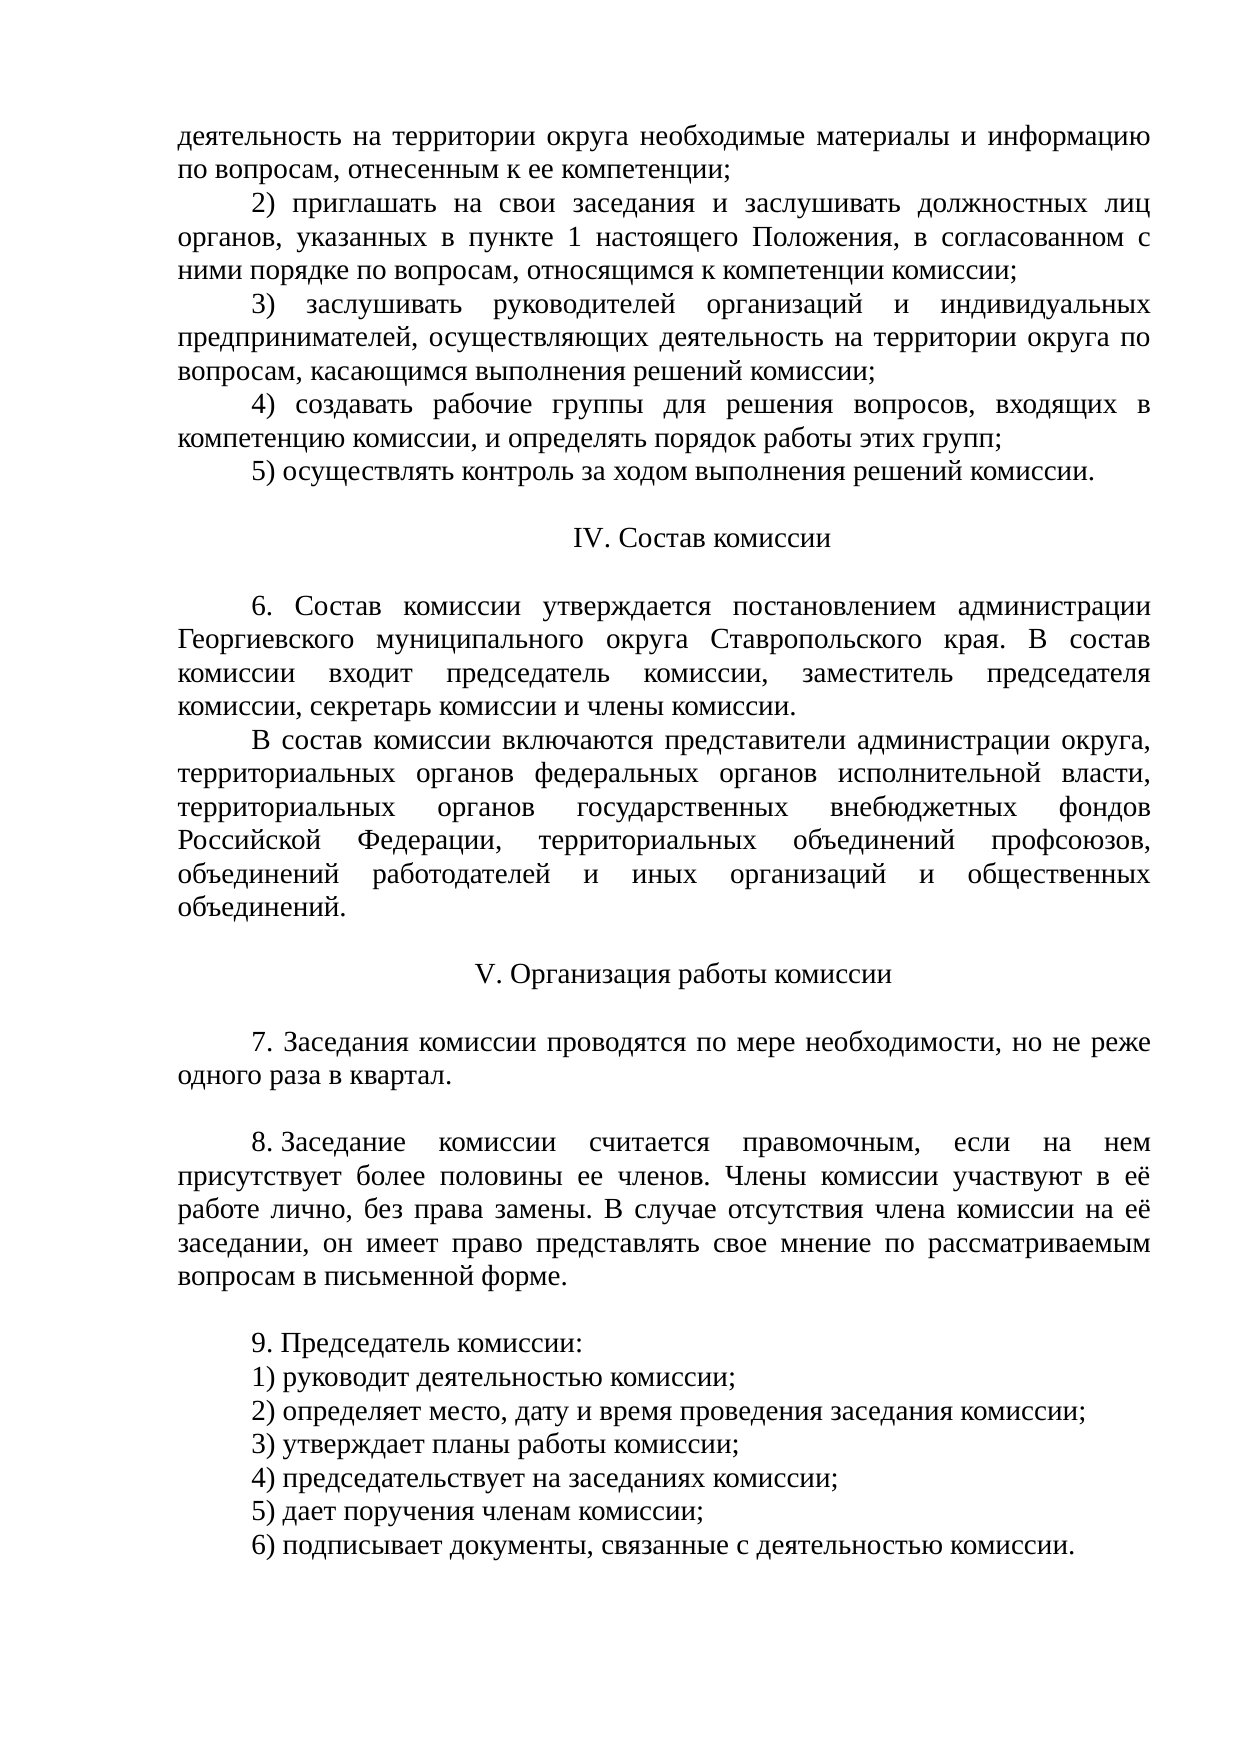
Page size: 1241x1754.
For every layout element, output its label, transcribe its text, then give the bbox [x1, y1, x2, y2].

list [177, 118, 1152, 185]
list 8. Заседание комиссии считается правомочным, если на нем присутствует более половины ее членов. Члены комиссии участвуют в её работе лично, без права замены. В случае отсутствия члена комиссии на её заседании, он имеет право представлять свое мнение по рассматриваемым вопросам в письменной форме. [177, 1124, 1152, 1292]
list 4) председательствует на заседаниях комиссии; [251, 1460, 1152, 1493]
list 5) дает поручения членам комиссии; [251, 1493, 1152, 1527]
list 3) заслушивать руководителей организаций и индивидуальных предпринимателей, осуществляющих деятельность на территории округа по вопросам, касающимся выполнения решений комиссии; [177, 286, 1152, 386]
list 1) руководит деятельностью комиссии; [251, 1359, 1152, 1393]
list IV. Состав комиссии [252, 521, 1152, 554]
list 4) создавать рабочие группы для решения вопросов, входящих в компетенцию комиссии, и определять порядок работы этих групп; [177, 386, 1152, 453]
list 6. Состав комиссии утверждается постановлением администрации Георгиевского муниципального округа Ставропольского края. В состав комиссии входит председатель комиссии, заместитель председателя комиссии, секретарь комиссии и члены комиссии. [177, 588, 1152, 722]
list 6) подписывает документы, связанные с деятельностью комиссии. [177, 1527, 1152, 1560]
list 5) осуществлять контроль за ходом выполнения решений комиссии. [177, 453, 1152, 487]
list 7. Заседания комиссии проводятся по мере необходимости, но не реже одного раза в квартал. [177, 1024, 1152, 1091]
list 9. Председатель комиссии: [177, 1326, 1152, 1359]
list 2) приглашать на свои заседания и заслушивать должностных лиц органов, указанных в пункте 1 настоящего Положения, в согласованном с ними порядке по вопросам, относящимся к компетенции комиссии; [177, 185, 1152, 286]
list 2) определяет место, дату и время проведения заседания комиссии; [251, 1393, 1152, 1426]
list В состав комиссии включаются представители администрации округа, территориальных органов федеральных органов исполнительной власти, территориальных органов государственных внебюджетных фондов Российской Федерации, территориальных объединений профсоюзов, объединений работодателей и иных организаций и общественных объединений. [177, 722, 1152, 923]
list 3) утверждает планы работы комиссии; [251, 1426, 1152, 1460]
list V. Организация работы комиссии [215, 957, 1152, 990]
